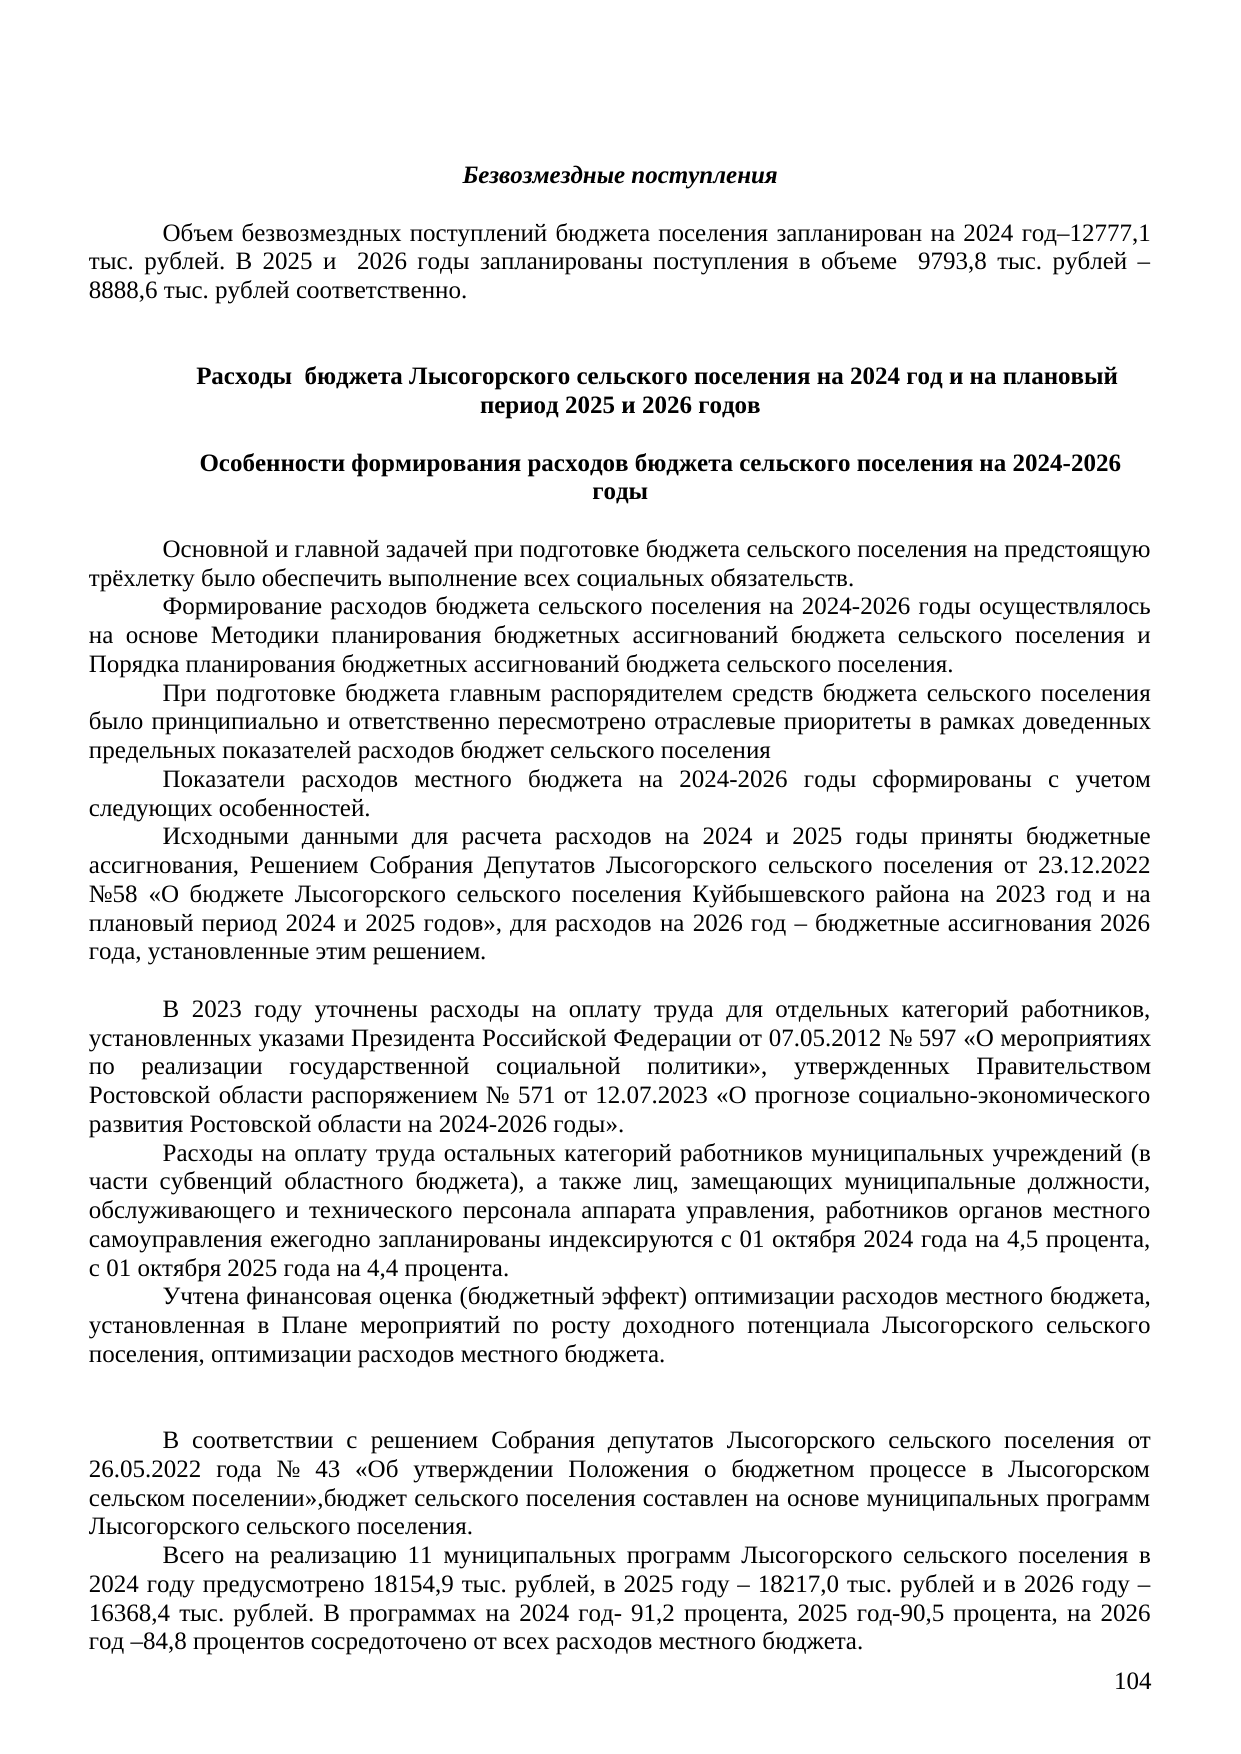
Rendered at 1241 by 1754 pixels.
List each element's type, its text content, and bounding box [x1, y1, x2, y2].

text Объем безвозмездных поступлений бюджета поселения запланирован на 2024 год–12777,1 тыс. рублей. В 2025 и 2026 годы запланированы поступления в объеме 9793,8 тыс. рублей – 8888,6 тыс. рублей соответственно. [89, 218, 1152, 304]
text Основной и главной задачей при подготовке бюджета сельского поселения на предстоящую трёхлетку было обеспечить выполнение всех социальных обязательств. [89, 534, 1152, 591]
text В соответствии с решением Собрания депутатов Лысогорского сельского поселения от 26.05.2022 года № 43 «Об утверждении Положения о бюджетном процессе в Лысогорском сельском поселении»,бюджет сельского поселения составлен на основе муниципальных программ Лысогорского сельского поселения. [89, 1425, 1152, 1540]
text Всего на реализацию 11 муниципальных программ Лысогорского сельского поселения в 2024 году предусмотрено 18154,9 тыс. рублей, в 2025 году – 18217,0 тыс. рублей и в 2026 году – 16368,4 тыс. рублей. В программах на 2024 год- 91,2 процента, 2025 год-90,5 процента, на 2026 год –84,8 процентов сосредоточено от всех расходов местного бюджета. [89, 1540, 1152, 1655]
text В 2023 году уточнены расходы на оплату труда для отдельных категорий работников, установленных указами Президента Российской Федерации от 07.05.2012 № 597 «О мероприятиях по реализации государственной социальной политики», утвержденных Правительством Ростовской области распоряжением № 571 от 12.07.2023 «О прогнозе социально-экономического развития Ростовской области на 2024-2026 годы». [89, 994, 1152, 1138]
text Расходы бюджета Лысогорского сельского поселения на 2024 год и на плановый период 2025 и 2026 годов [89, 361, 1152, 419]
text Учтена финансовая оценка (бюджетный эффект) оптимизации расходов местного бюджета, установленная в Плане мероприятий по росту доходного потенциала Лысогорского сельского поселения, оптимизации расходов местного бюджета. [89, 1281, 1152, 1368]
text При подготовке бюджета главным распорядителем средств бюджета сельского поселения было принципиально и ответственно пересмотрено отраслевые приоритеты в рамках доведенных предельных показателей расходов бюджет сельского поселения [89, 678, 1152, 764]
text Показатели расходов местного бюджета на 2024-2026 годы сформированы с учетом следующих особенностей. [89, 764, 1152, 821]
text Безвозмездные поступления [89, 160, 1152, 189]
text Исходными данными для расчета расходов на 2024 и 2025 годы приняты бюджетные ассигнования, Решением Собрания Депутатов Лысогорского сельского поселения от 23.12.2022 №58 «О бюджете Лысогорского сельского поселения Куйбышевского района на 2023 год и на плановый период 2024 и 2025 годов», для расходов на 2026 год – бюджетные ассигнования 2026 года, установленные этим решением. [89, 821, 1152, 965]
text Особенности формирования расходов бюджета сельского поселения на 2024-2026 годы [89, 448, 1152, 505]
text Расходы на оплату труда остальных категорий работников муниципальных учреждений (в части субвенций областного бюджета), а также лиц, замещающих муниципальные должности, обслуживающего и технического персонала аппарата управления, работников органов местного самоуправления ежегодно запланированы индексируются с 01 октября 2024 года на 4,5 процента, с 01 октября 2025 года на 4,4 процента. [89, 1138, 1152, 1281]
text Формирование расходов бюджета сельского поселения на 2024-2026 годы осуществлялось на основе Методики планирования бюджетных ассигнований бюджета сельского поселения и Порядка планирования бюджетных ассигнований бюджета сельского поселения. [89, 591, 1152, 678]
